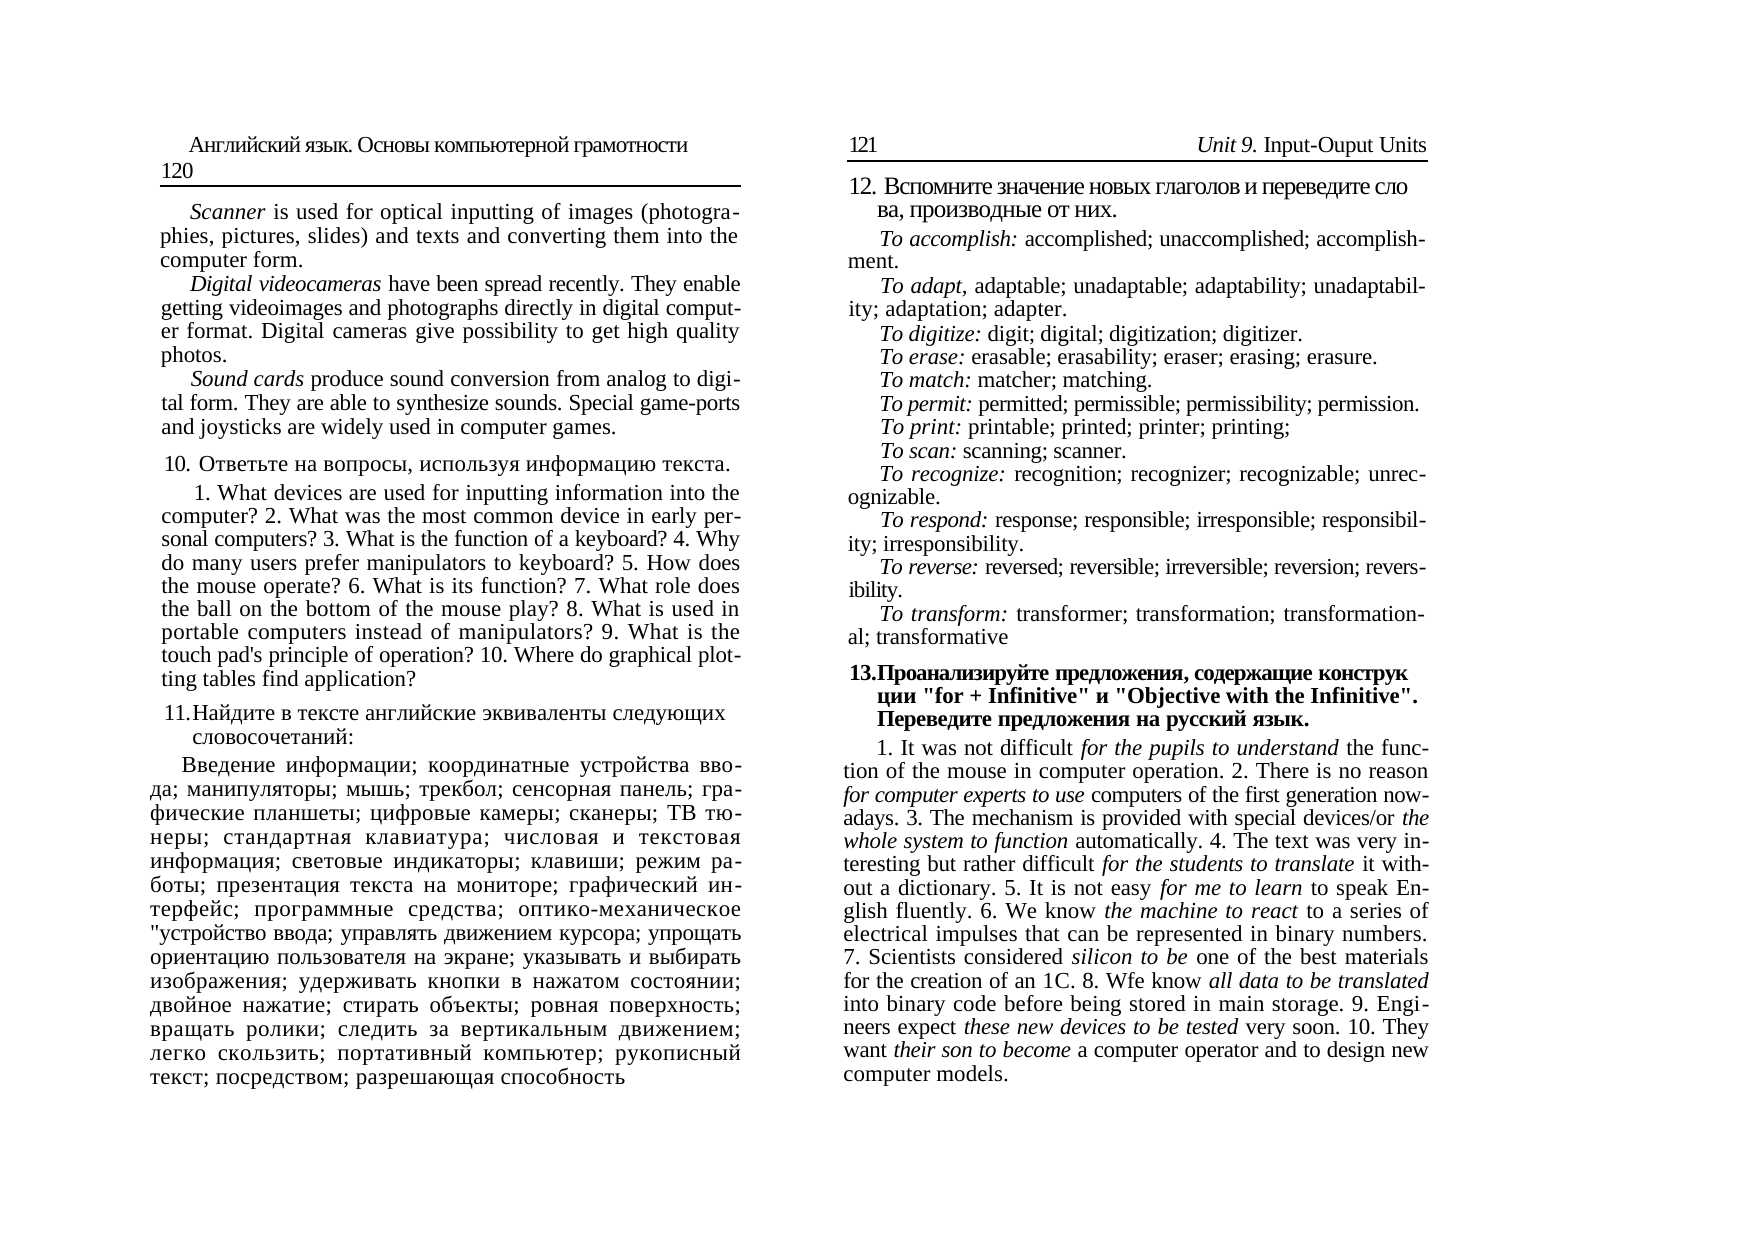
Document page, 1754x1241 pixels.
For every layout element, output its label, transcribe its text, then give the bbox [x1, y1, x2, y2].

text Английский язык. Основы компьютерной грамотности 120 [161, 131, 738, 183]
text Scanner is used for optical inputting of images (photographies, pictures, slides) and texts and converting them into the computer form. [160, 200, 739, 272]
text To erase: erasable; erasability; eraser; erasing; erasure. [879, 346, 1429, 369]
text 10. Ответьте на вопросы, используя информацию текста. [163, 450, 742, 476]
text To transform: transformer; transformation; transformational; transformative [848, 603, 1425, 649]
text Введение информации; координатные устройства ввода; манипуляторы; мышь; трекбол; сенсорная панель; графические планшеты; цифровые камеры; сканеры; ТВ тюнеры; стандартная клавиатура; числовая и текстовая информация; световые индикаторы; клавиши; режим работы; презентация текста на мониторе; графический интерфейс; программные средства; оптико-механическое "устройство ввода; управлять движением курсора; упрощать ориентацию пользователя на экране; указывать и выбирать изображения; удерживать кнопки в нажатом состоянии; двойное нажатие; стирать объекты; ровная поверхность; вращать ролики; следить за вертикальным движением; легко скользить; портативный компьютер; рукописный текст; посредством; разрешающая способность [150, 754, 742, 1089]
text Digital videocameras have been spread recently. They enable getting videoimages and photographs directly in digital computer format. Digital cameras give possibility to get high quality photos. [161, 272, 741, 368]
text 11. Найдите в тексте английские эквиваленты следующих словосочетаний: [163, 701, 742, 749]
text 12. Вспомните значение новых глаголов и переведите сло ва, производные от них. [848, 176, 1429, 222]
text To adapt, adaptable; unadaptable; adaptability; unadaptabil-ity; adaptation; adapter. [848, 275, 1426, 321]
text To permit: permitted; permissible; permissibility; permission. [879, 392, 1429, 416]
text 13. Проанализируйте предложения, содержащие конструк ции "for + Infinitive" и "Objective with the Infinitive". Переведите предложения на русский язык. [849, 661, 1429, 731]
text To respond: response; responsible; irresponsible; responsibility; irresponsibility. [848, 509, 1426, 556]
text To recognize: recognition; recognizer; recognizable; unrecognizable. [848, 463, 1426, 509]
text 1. It was not difficult for the pupils to understand the function of the mouse in computer operation. 2. There is no reason for computer experts to use computers of the first generation nowadays. 3. The mechanism is provided with special devices/or the whole system to function automatically. 4. The text was very interesting but rather difficult for the students to translate it without a dictionary. 5. It is not easy for me to learn to speak English fluently. 6. We know the machine to react to a series of electrical impulses that can be represented in binary numbers. 7. Scientists considered silicon to be one of the best materials for the creation of an 1С. 8. Wfe know all data to be translated into binary code before being stored in main storage. 9. Engineers expect these new devices to be tested very soon. 10. They want their son to become a computer operator and to design new computer models. [843, 737, 1429, 1086]
text Sound cards produce sound conversion from analog to digital form. They are able to synthesize sounds. Special game-ports and joysticks are widely used in computer games. [161, 368, 740, 439]
text 121 Unit 9. Input-Ouput Units [848, 132, 1429, 158]
text То accomplish: accomplished; unaccomplished; accomplishment. [848, 228, 1425, 273]
text To digitize: digit; digital; digitization; digitizer. [879, 323, 1429, 346]
text To print: printable; printed; printer; printing; [880, 416, 1429, 439]
text To reverse: reversed; reversible; irreversible; reversion; reversibility. [848, 556, 1426, 602]
text To scan: scanning; scanner. [880, 440, 1429, 463]
text 1. What devices are used for inputting information into the computer? 2. What was the most common device in early personal computers? 3. What is the function of a keyboard? 4. Why do many users prefer manipulators to keyboard? 5. How does the mouse operate? 6. What is its function? 7. What role does the ball on the bottom of the mouse play? 8. What is used in portable computers instead of manipulators? 9. What is the touch pad's principle of operation? 10. Where do graphical plotting tables find application? [161, 482, 741, 691]
text To match: matcher; matching. [879, 369, 1429, 392]
